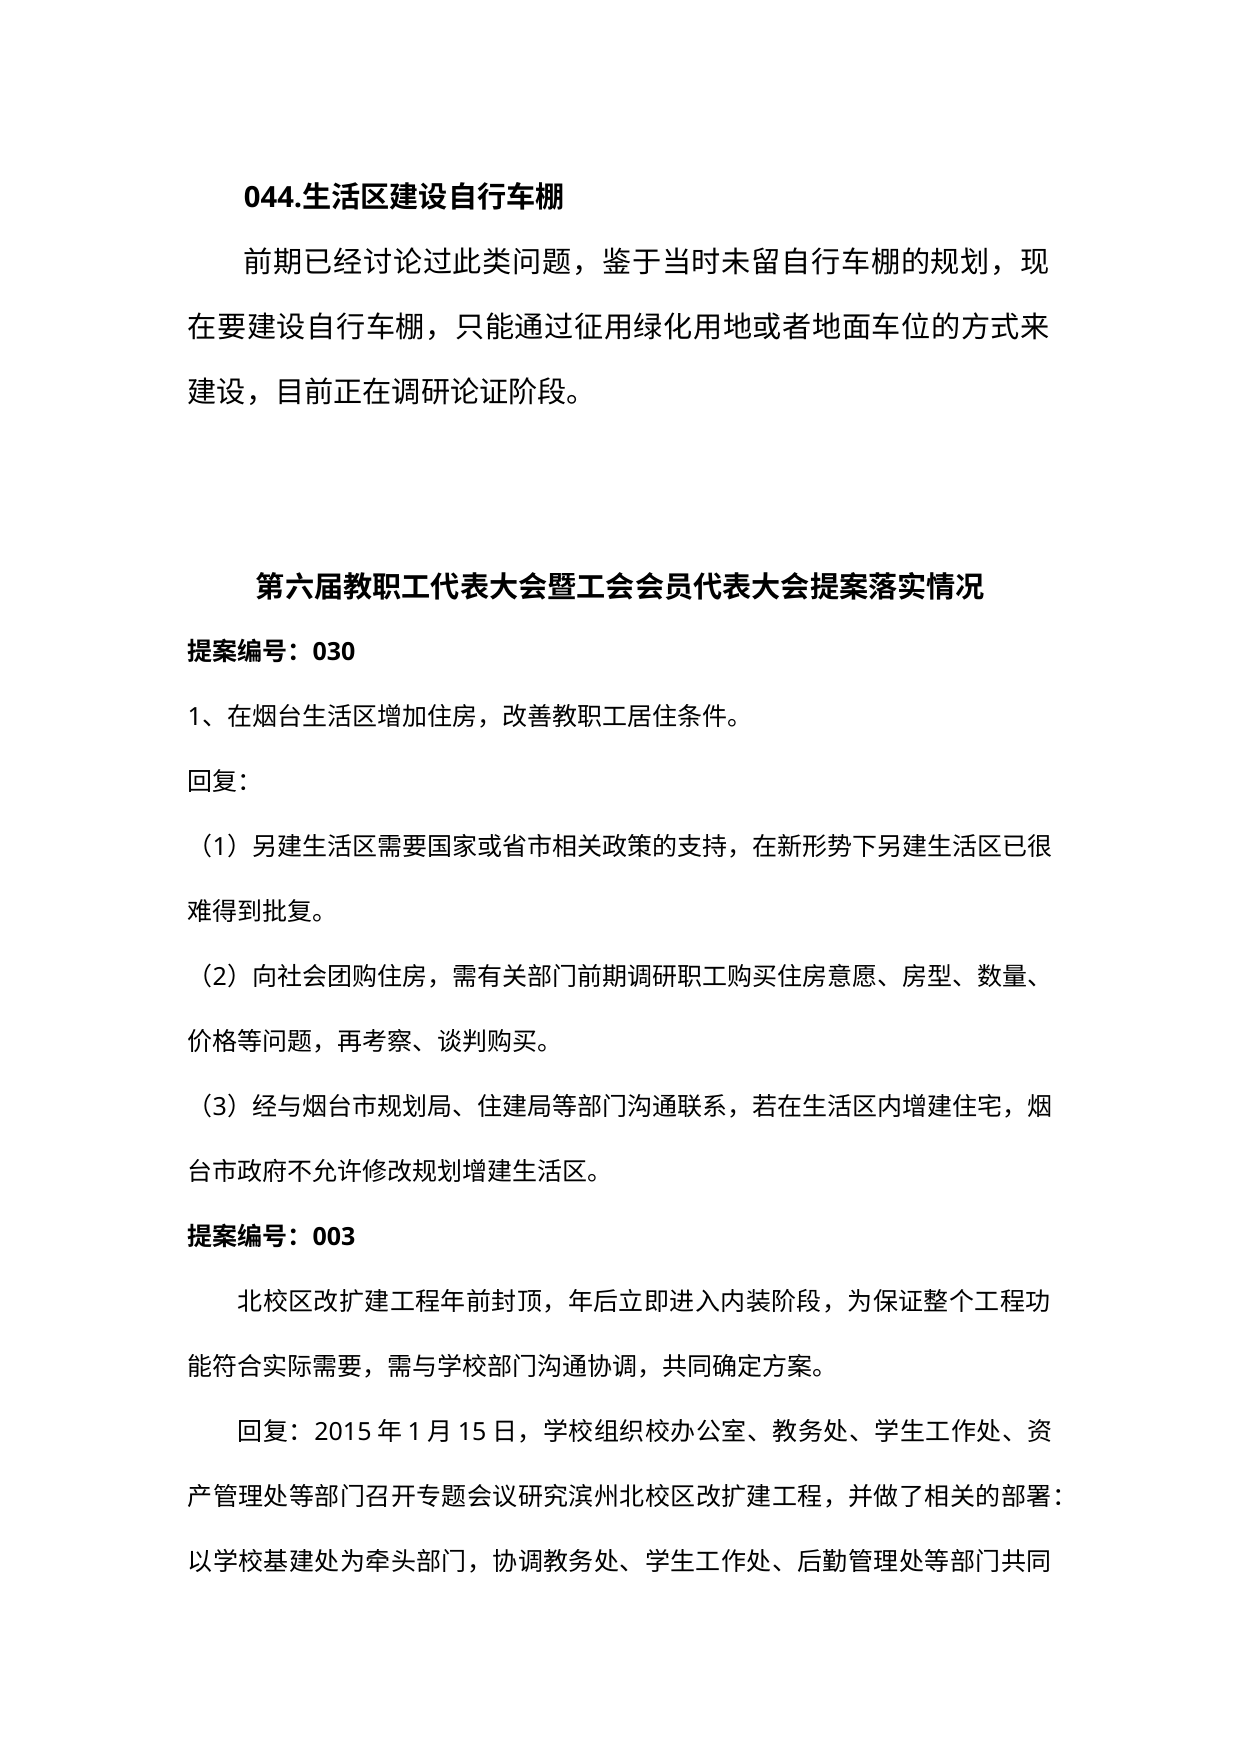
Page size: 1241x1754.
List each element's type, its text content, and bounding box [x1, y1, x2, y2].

text 提案编号：030 [187, 617, 1053, 682]
text 前期已经讨论过此类问题，鉴于当时未留自行车棚的规划，现在要建设自行车棚，只能通过征用绿化用地或者地面车位的方式来建设，目前正在调研论证阶段。 [187, 227, 1053, 422]
text 北校区改扩建工程年前封顶，年后立即进入内装阶段，为保证整个工程功能符合实际需要，需与学校部门沟通协调，共同确定方案。 [187, 1267, 1053, 1397]
text 回复： [187, 747, 1053, 812]
text 第六届教职工代表大会暨工会会员代表大会提案落实情况 [187, 552, 1053, 617]
text （2）向社会团购住房，需有关部门前期调研职工购买住房意愿、房型、数量、价格等问题，再考察、谈判购买。 [187, 942, 1053, 1072]
text （3）经与烟台市规划局、住建局等部门沟通联系，若在生活区内增建住宅，烟台市政府不允许修改规划增建生活区。 [187, 1072, 1053, 1202]
text （1）另建生活区需要国家或省市相关政策的支持，在新形势下另建生活区已很难得到批复。 [187, 812, 1053, 942]
text 044.生活区建设自行车棚 [187, 162, 1053, 227]
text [187, 1397, 1053, 1592]
text 1、在烟台生活区增加住房，改善教职工居住条件。 [187, 682, 1053, 747]
text 提案编号：003 [187, 1202, 1053, 1267]
